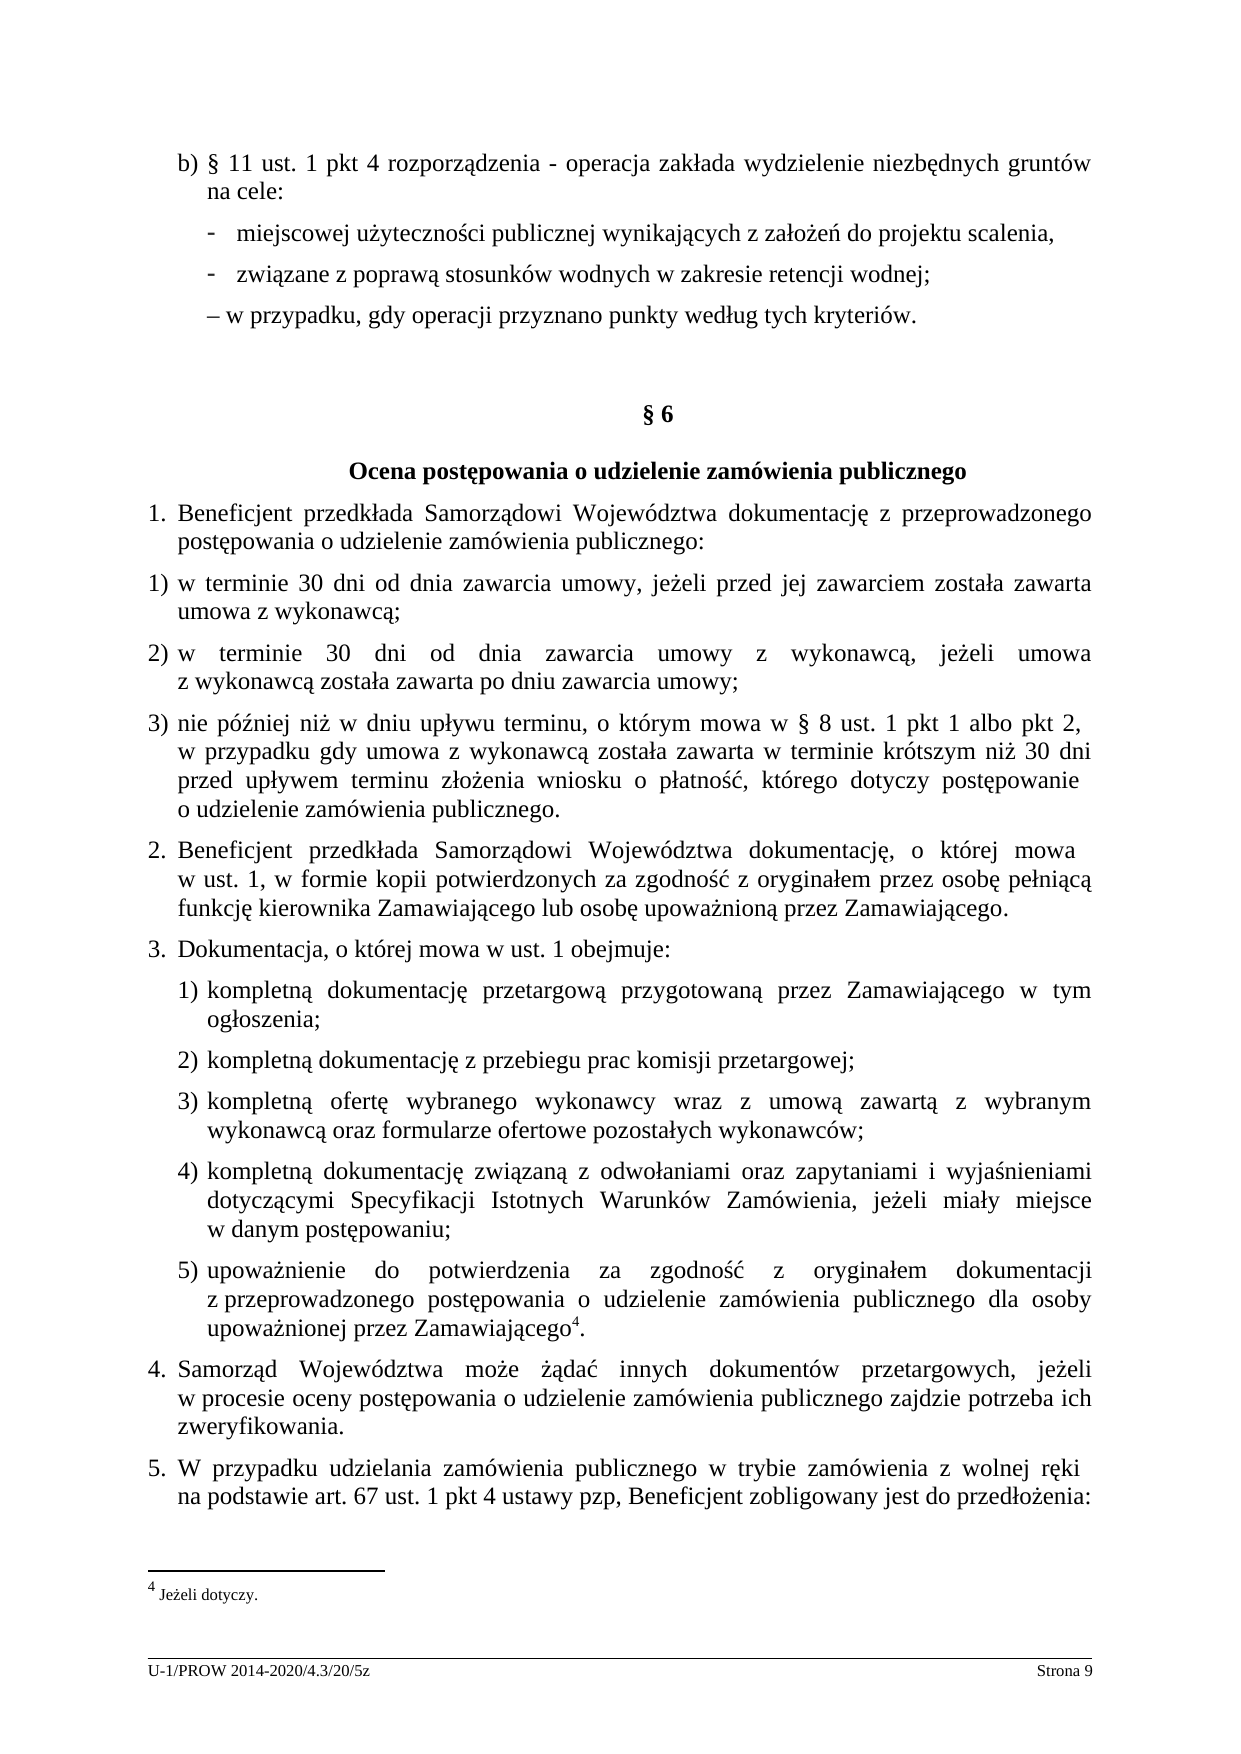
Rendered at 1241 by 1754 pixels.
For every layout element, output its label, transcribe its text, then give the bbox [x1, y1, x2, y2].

list Samorząd Województwa może żądać innych dokumentów przetargowych, jeżeli w procesie oceny postępowania o udzielenie zamówienia publicznego zajdzie potrzeba ich zweryfikowania. [148, 1354, 1092, 1440]
list Beneficjent przedkłada Samorządowi Województwa dokumentację z przeprowadzonego postępowania o udzielenie zamówienia publicznego: [148, 498, 1092, 555]
list § 6 [223, 399, 1092, 428]
list W przypadku udzielania zamówienia publicznego w trybie zamówienia z wolnej ręki na podstawie art. 67 ust. 1 pkt 4 ustawy pzp, Beneficjent zobligowany jest do przedłożenia: [148, 1453, 1092, 1510]
list § 11 ust. 1 pkt 4 rozporządzenia - operacja zakłada wydzielenie niezbędnych gruntów na cele: [177, 148, 1092, 205]
list kompletną dokumentację związaną z odwołaniami oraz zapytaniami i wyjaśnieniami dotyczącymi Specyfikacji Istotnych Warunków Zamówienia, jeżeli miały miejsce w danym postępowaniu; [177, 1156, 1092, 1243]
list kompletną ofertę wybranego wykonawcy wraz z umową zawartą z wybranym wykonawcą oraz formularze ofertowe pozostałych wykonawców; [177, 1086, 1092, 1144]
list upoważnienie do potwierdzenia za zgodność z oryginałem dokumentacji z przeprowadzonego postępowania o udzielenie zamówienia publicznego dla osoby upoważnionej przez Zamawiającego. [177, 1255, 1092, 1341]
list kompletną dokumentację przetargową przygotowaną przez Zamawiającego w tym ogłoszenia; [177, 975, 1092, 1033]
text – w przypadku, gdy operacji przyznano punkty według tych kryteriów. [207, 300, 1092, 329]
list kompletną dokumentację z przebiegu prac komisji przetargowej; [177, 1045, 1092, 1074]
list Dokumentacja, o której mowa w ust. 1 obejmuje: [148, 934, 1092, 963]
list w terminie 30 dni od dnia zawarcia umowy z wykonawcą, jeżeli umowa z wykonawcą została zawarta po dniu zawarcia umowy; [148, 638, 1092, 695]
list Beneficjent przedkłada Samorządowi Województwa dokumentację, o której mowa w ust. 1, w formie kopii potwierdzonych za zgodność z oryginałem przez osobę pełniącą funkcję kierownika Zamawiającego lub osobę upoważnioną przez Zamawiającego. [148, 835, 1092, 921]
list nie później niż w dniu upływu terminu, o którym mowa w § 8 ust. 1 pkt 1 albo pkt 2, w przypadku gdy umowa z wykonawcą została zawarta w terminie krótszym niż 30 dni przed upływem terminu złożenia wniosku o płatność, którego dotyczy postępowanie o udzielenie zamówienia publicznego. [148, 708, 1092, 823]
list związane z poprawą stosunków wodnych w zakresie retencji wodnej; [207, 259, 1092, 288]
list miejscowej użyteczności publicznej wynikających z założeń do projektu scalenia, [207, 218, 1092, 246]
list w terminie 30 dni od dnia zawarcia umowy, jeżeli przed jej zawarciem została zawarta umowa z wykonawcą; [148, 568, 1092, 625]
list Ocena postępowania o udzielenie zamówienia publicznego [223, 456, 1092, 485]
